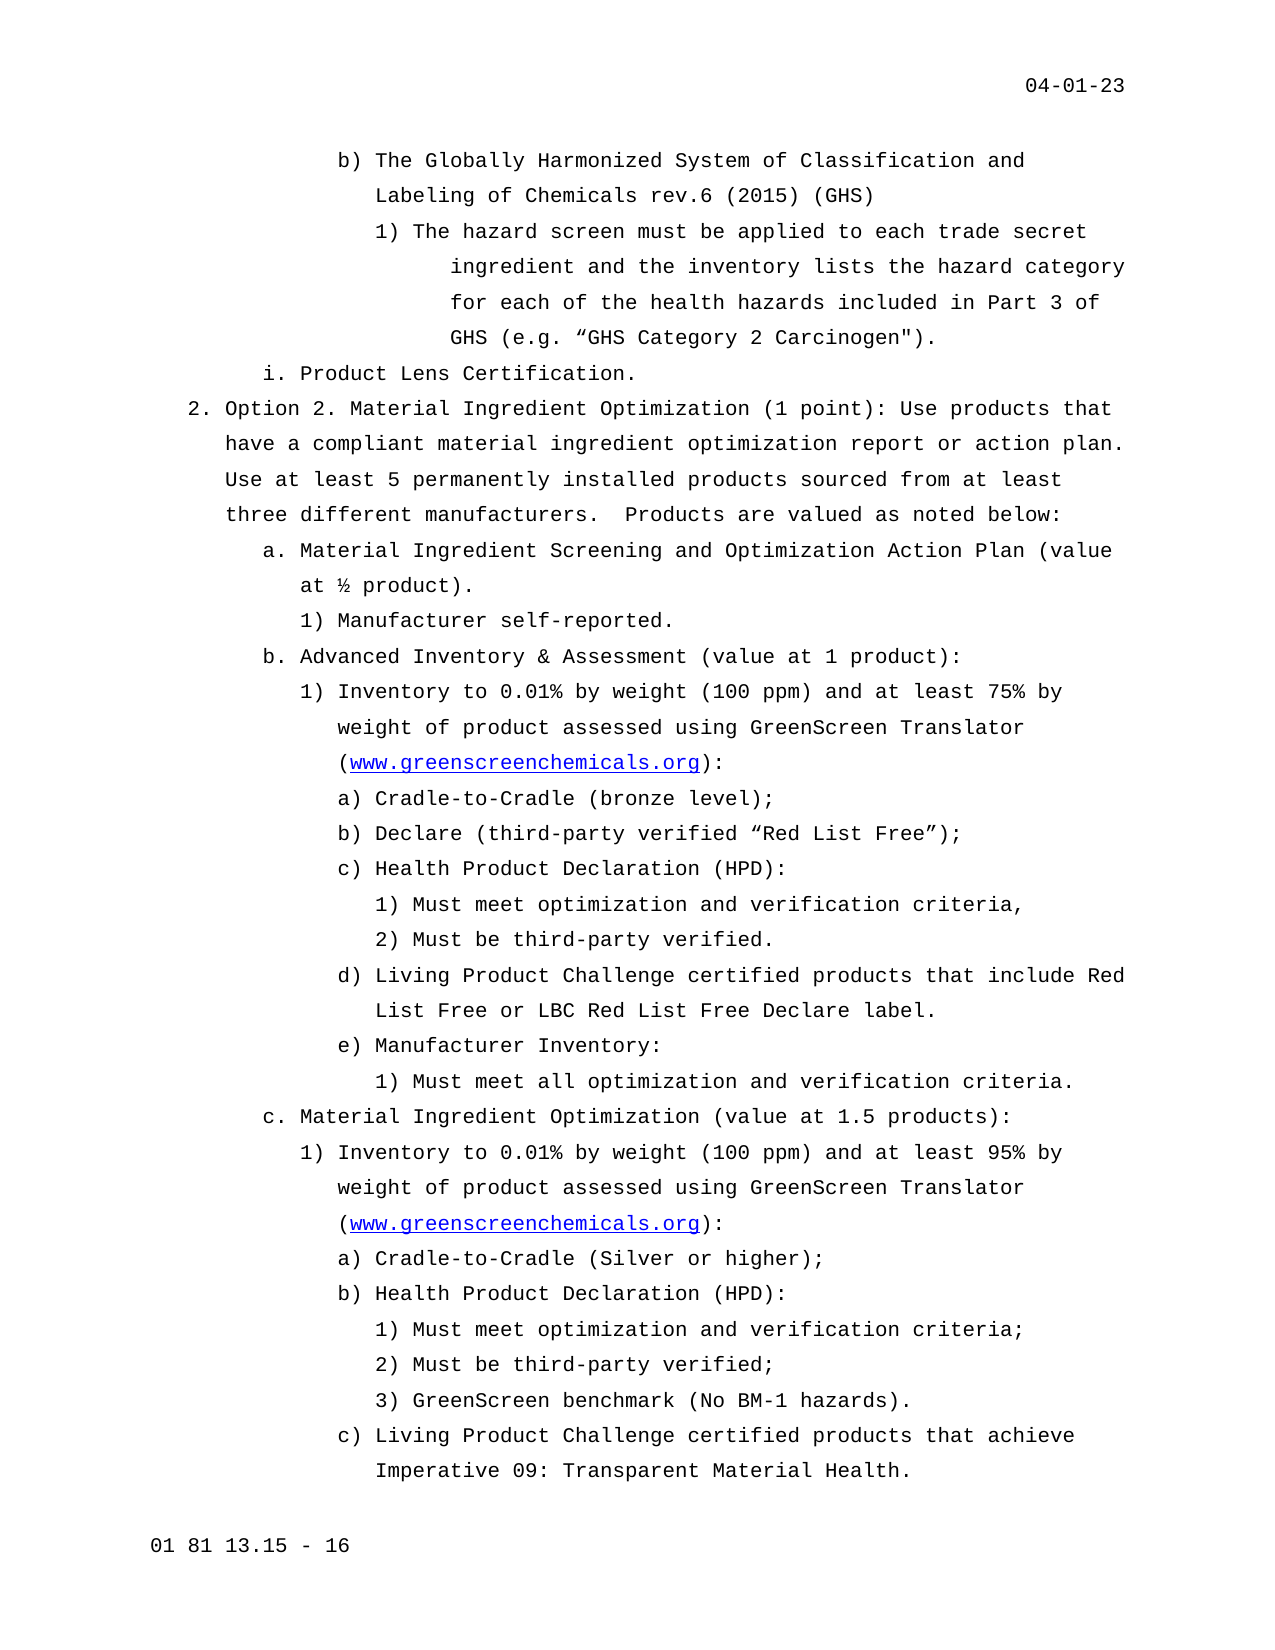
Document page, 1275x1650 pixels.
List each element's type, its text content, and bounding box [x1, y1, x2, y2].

text Declare (third-party verified “Red List Free”); [337, 823, 1125, 847]
text Advanced Inventory & Assessment (value at 1 product): [262, 646, 1125, 669]
text GreenScreen benchmark (No BM-1 hazards). [375, 1389, 1125, 1413]
text Health Product Declaration (HPD): [337, 858, 1125, 882]
text Must meet all optimization and verification criteria. [375, 1071, 1125, 1094]
text The hazard screen must be applied to each trade secret ingredient and the inventory lists the hazard category for each of the health hazards included in Part 3 of GHS (e.g. “GHS Category 2 Carcinogen"). [375, 221, 1125, 351]
text Option 2. Material Ingredient Optimization (1 point): Use products that have a compliant material ingredient optimization report or action plan. Use at least 5 permanently installed products sourced from at least three different manufacturers. Products are valued as noted below: [187, 398, 1125, 528]
text Product Lens Certification. [262, 362, 1125, 386]
text Health Product Declaration (HPD): [337, 1283, 1125, 1307]
text Material Ingredient Optimization (value at 1.5 products): [262, 1106, 1125, 1130]
text Cradle-to-Cradle (bronze level); [337, 787, 1125, 811]
text Manufacturer Inventory: [337, 1035, 1125, 1059]
text The Globally Harmonized System of Classification and Labeling of Chemicals rev.6 (2015) (GHS) [337, 150, 1125, 209]
text Inventory to 0.01% by weight (100 ppm) and at least 95% by weight of product assessed using GreenScreen Translator (www.greenscreenchemicals.org): [300, 1142, 1125, 1236]
text Manufacturer self-reported. [300, 610, 1125, 634]
text Cradle-to-Cradle (Silver or higher); [337, 1248, 1125, 1272]
text Must be third-party verified; [375, 1354, 1125, 1378]
text Inventory to 0.01% by weight (100 ppm) and at least 75% by weight of product assessed using GreenScreen Translator (www.greenscreenchemicals.org): [300, 681, 1125, 776]
text Must be third-party verified. [375, 929, 1125, 953]
text Living Product Challenge certified products that include Red List Free or LBC Red List Free Declare label. [337, 964, 1125, 1024]
text Must meet optimization and verification criteria, [375, 894, 1125, 917]
text Living Product Challenge certified products that achieve Imperative 09: Transparent Material Health. [337, 1425, 1125, 1484]
text Must meet optimization and verification criteria; [375, 1319, 1125, 1342]
text Material Ingredient Screening and Optimization Action Plan (value at ½ product). [262, 539, 1125, 599]
